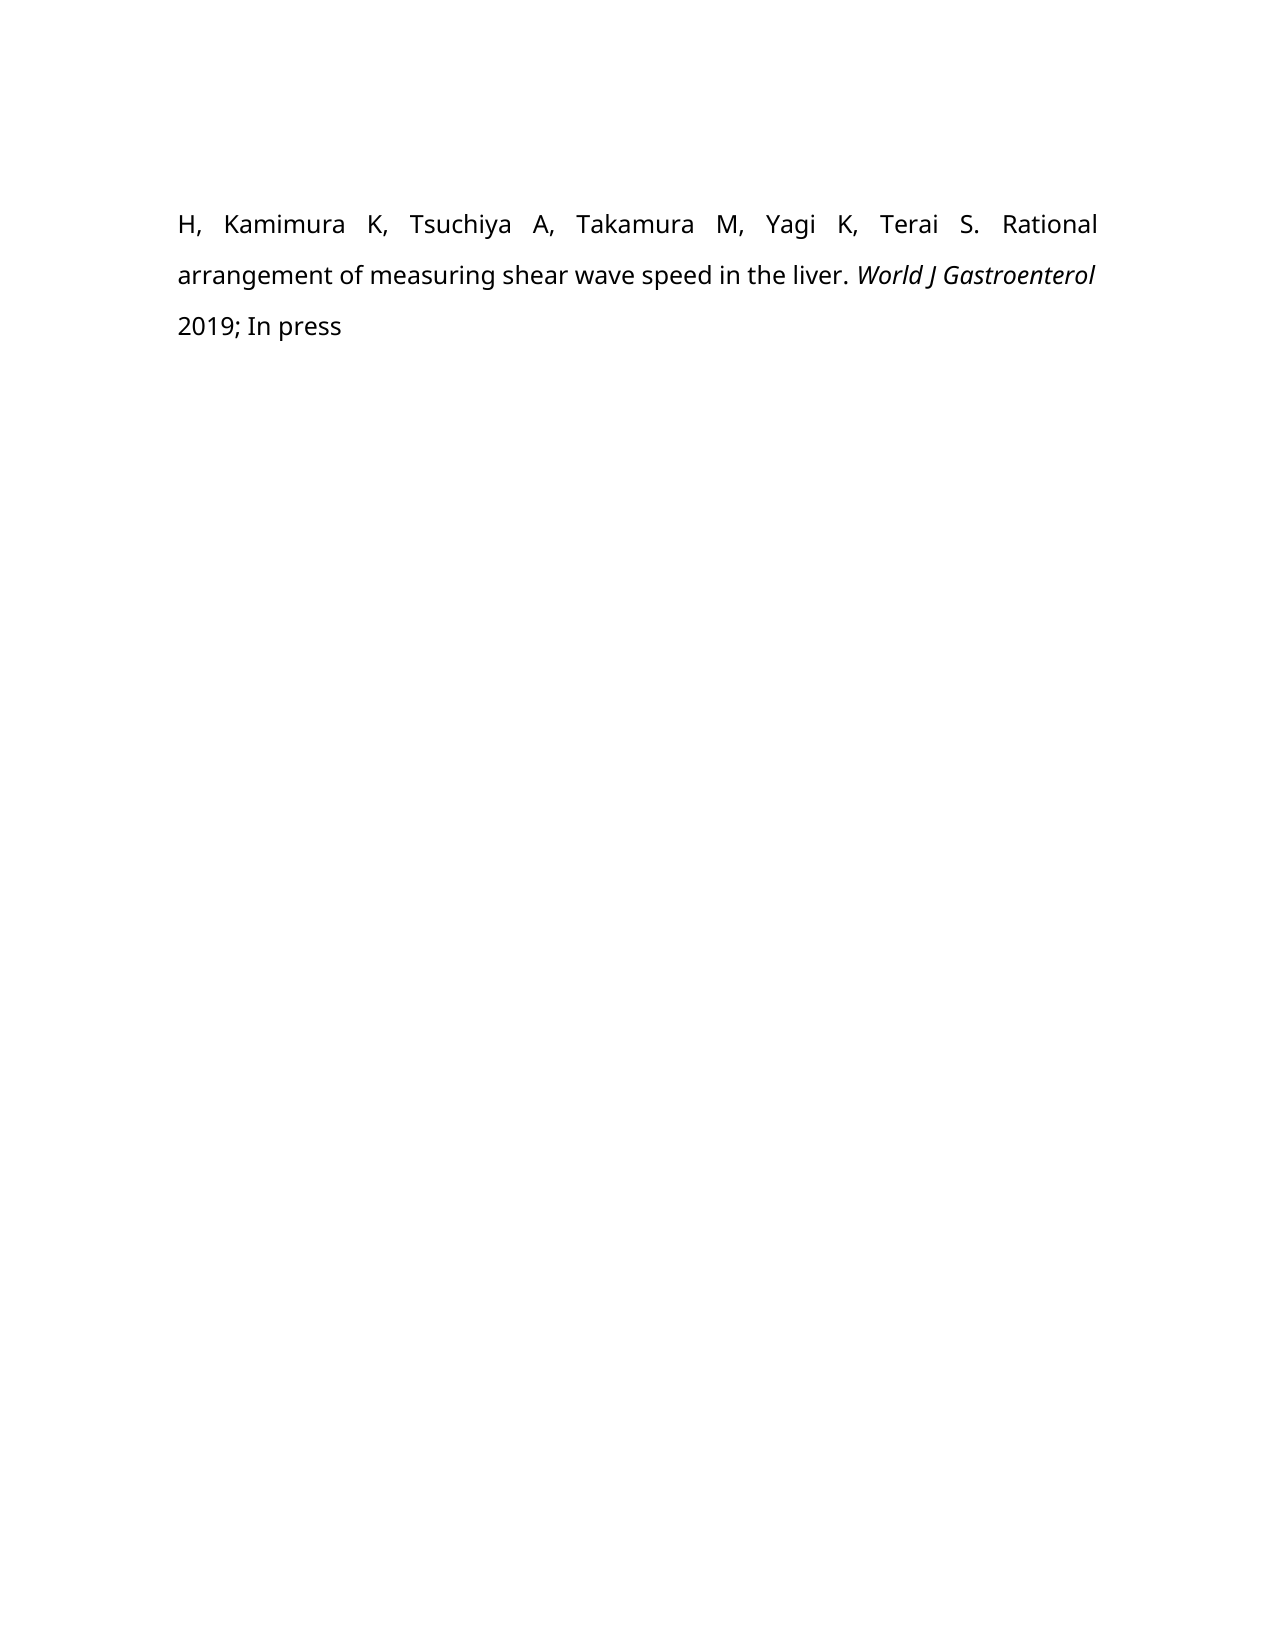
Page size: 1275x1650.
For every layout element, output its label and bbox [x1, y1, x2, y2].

text [177, 207, 1098, 343]
